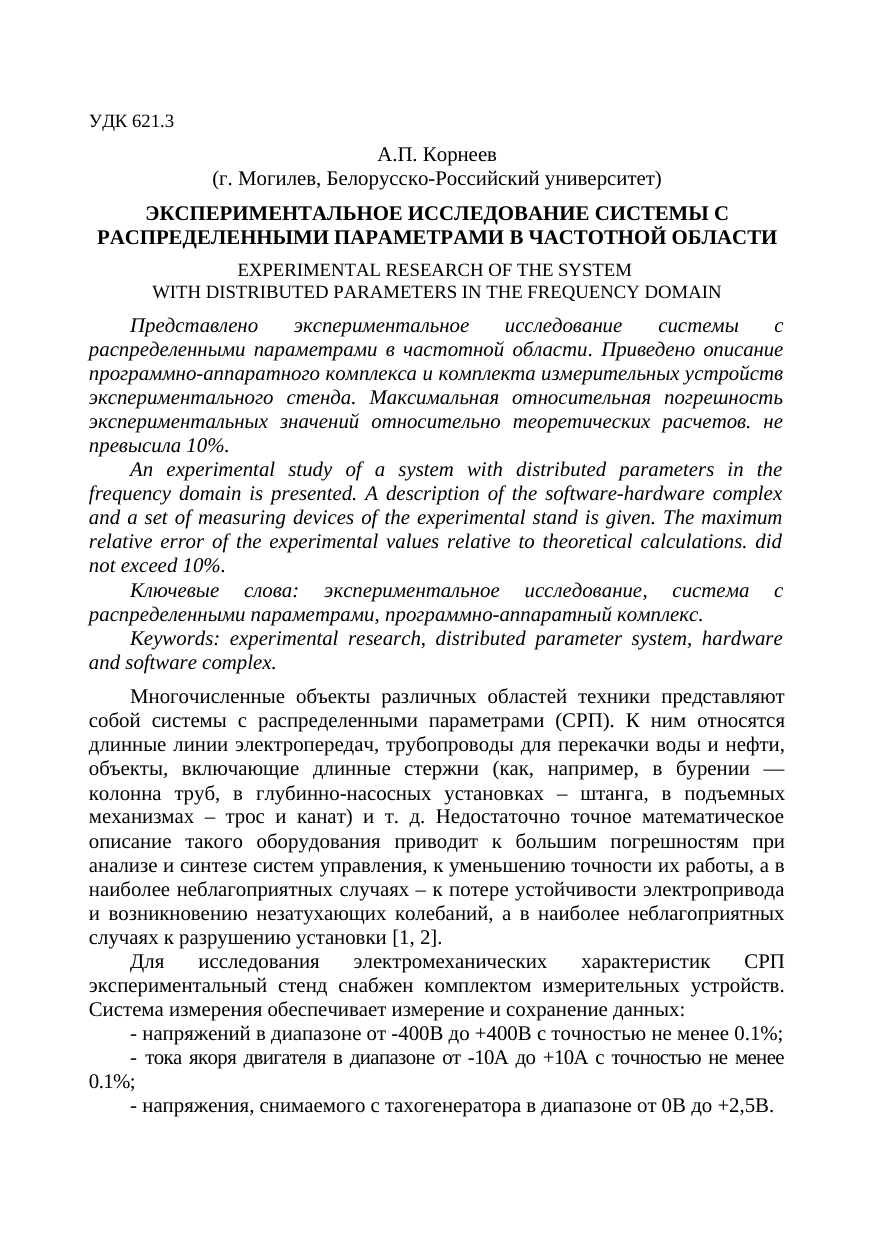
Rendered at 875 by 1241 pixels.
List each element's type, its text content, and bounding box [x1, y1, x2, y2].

text Представлено экспериментальное исследование системы с распределенными параметрами в частотной области. Приведено описание программно-аппаратного комплекса и комплекта измерительных устройств экспериментального стенда. Максимальная относительная погрешность экспериментальных значений относительно теоретических расчетов. не превысила 10%. [89, 313, 785, 457]
subtitle Keywords: experimental research, distributed parameter system, hardware and software complex. [89, 626, 785, 674]
text А.П. Корнеев [89, 142, 785, 166]
text Экспериментальное исследование системы с распределенными параметрами в частотной области [89, 201, 785, 249]
text - напряжений в диапазоне от -400В до +400В с точностью не менее 0.1%; [89, 1021, 785, 1045]
text (г. Могилев, Белорусско-Российский университет) [89, 166, 785, 190]
subtitle Многочисленные объекты различных областей техники представляют собой системы с распределенными параметрами (СРП). К ним относятся длинные линии электропередач, трубопроводы для перекачки воды и нефти, объекты, включающие длинные стержни (как, например, в бурении — колонна труб, в глубинно-насосных установках – штанга, в подъемных механизмах – трос и канат) и т. д. Недостаточно точное математическое описание такого оборудования приводит к большим погрешностям при анализе и синтезе систем управления, к уменьшению точности их работы, а в наиболее неблагоприятных случаях – к потере устойчивости электропривода и возникновению незатухающих колебаний, а в наиболее неблагоприятных случаях к разрушению установки [1, 2]. [89, 684, 785, 949]
text An experimental study of a system with distributed parameters in the frequency domain is presented. A description of the software-hardware complex and a set of measuring devices of the experimental stand is given. The maximum relative error of the experimental values relative to theoretical calculations. did not exceed 10%. [89, 457, 785, 577]
text УДК 621.3 [89, 110, 785, 132]
text - тока якоря двигателя в диапазоне от -10А до +10А с точностью не менее 0.1%; [89, 1045, 785, 1093]
text EXPERIMENTAL RESEARCH OF THE SYSTEM WITH DISTRIBUTED PARAMETERS IN THE FREQUENCY DOMAIN [89, 259, 785, 302]
text Ключевые слова: экспериментальное исследование, система с распределенными параметрами, программно-аппаратный комплекс. [89, 577, 785, 626]
text - напряжения, снимаемого с тахогенератора в диапазоне от 0В до +2,5В. [89, 1093, 785, 1117]
text Для исследования электромеханических характеристик СРП экспериментальный стенд снабжен комплектом измерительных устройств. Система измерения обеспечивает измерение и сохранение данных: [89, 949, 785, 1021]
